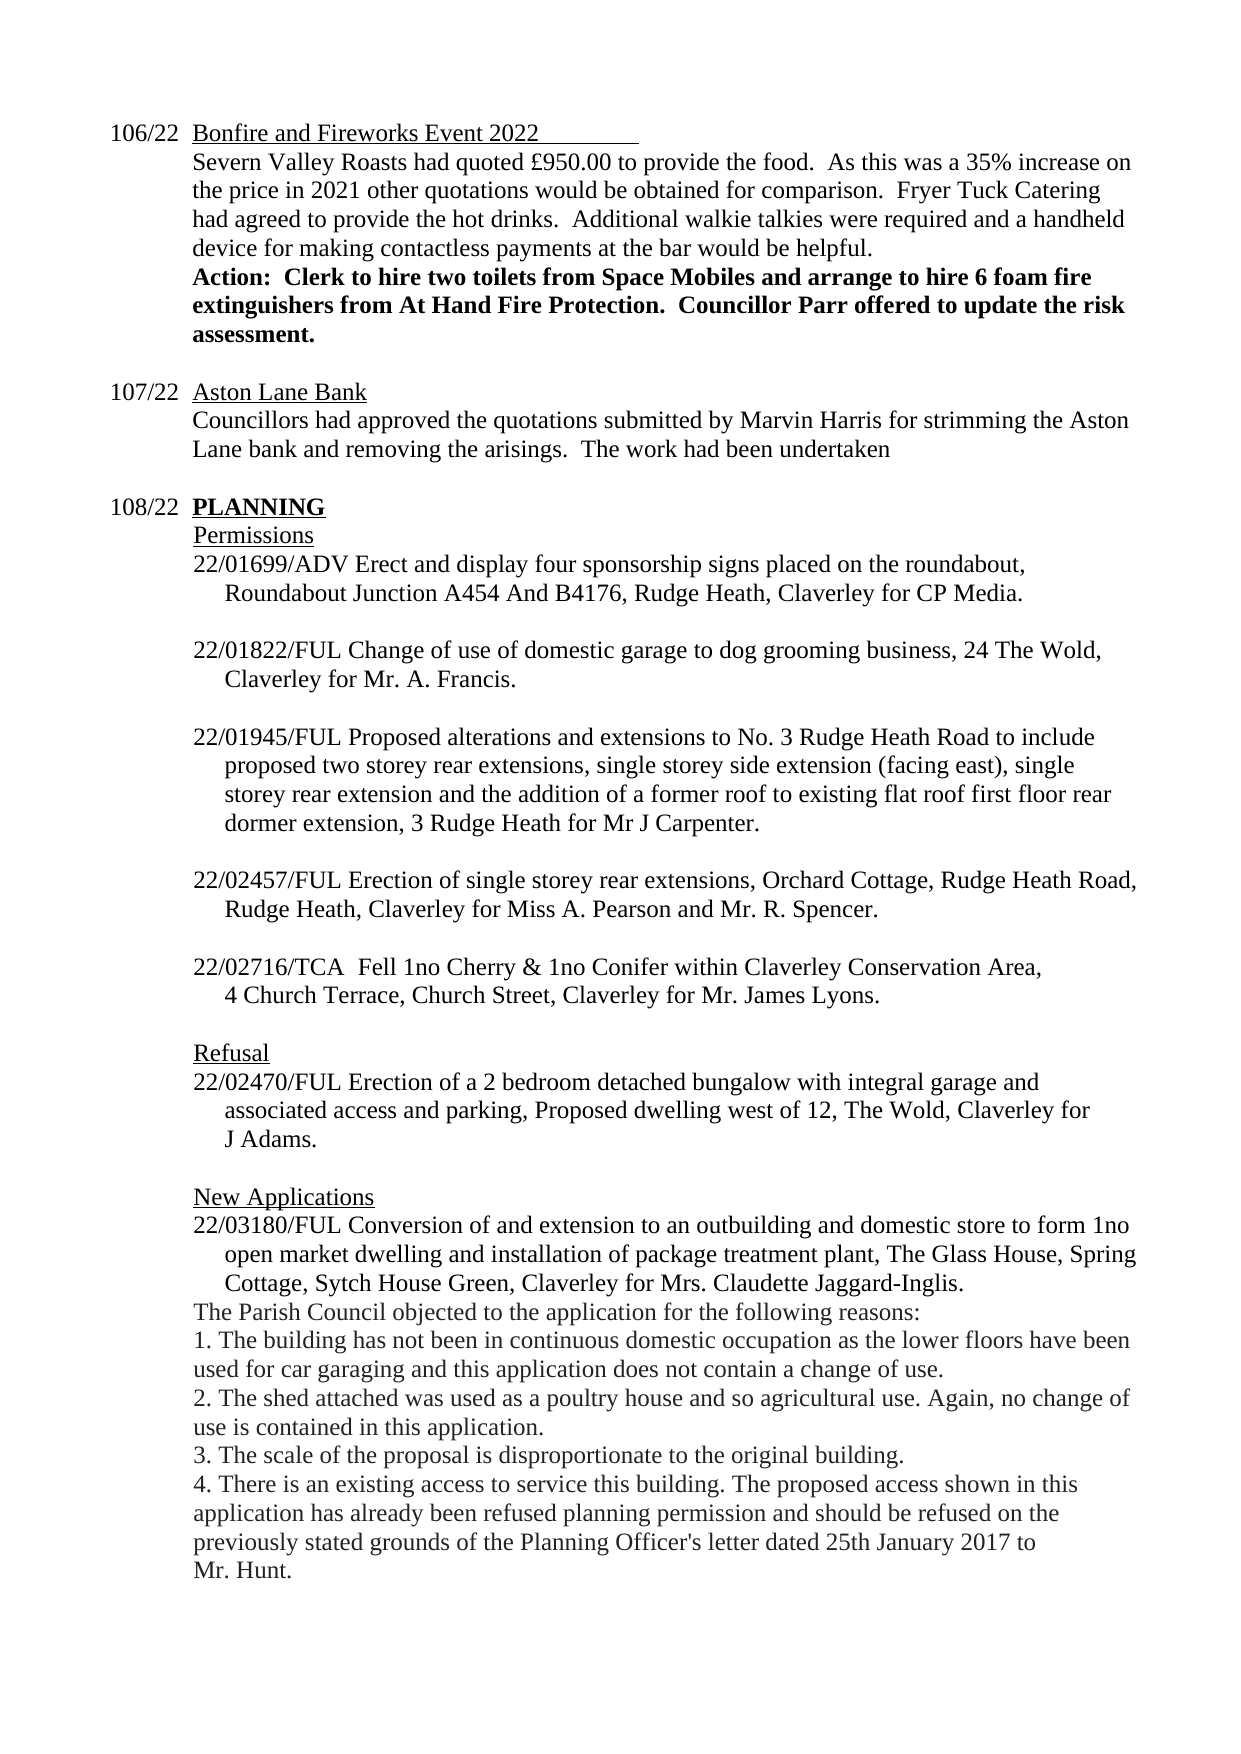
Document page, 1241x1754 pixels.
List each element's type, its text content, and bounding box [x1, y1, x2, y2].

text New Applications [193, 1182, 1137, 1211]
text 22/02716/TCA Fell 1no Cherry & 1no Conifer within Claverley Conservation Area, [193, 952, 1137, 981]
text open market dwelling and installation of package treatment plant, The Glass House, Spring [193, 1239, 1137, 1268]
text Action: Clerk to hire two toilets from Space Mobiles and arrange to hire 6 foam fire extinguishers from At Hand Fire Protection. Councillor Parr offered to update the risk assessment. [192, 262, 1137, 348]
text dormer extension, 3 Rudge Heath for Mr J Carpenter. [193, 808, 1137, 837]
text 22/02457/FUL Erection of single storey rear extensions, Orchard Cottage, Rudge Heath Road, [193, 866, 1152, 894]
text 22/01945/FUL Proposed alterations and extensions to No. 3 Rudge Heath Road to include [193, 722, 1137, 751]
text Rudge Heath, Claverley for Miss A. Pearson and Mr. R. Spencer. [193, 894, 1152, 923]
text 106/22 Bonfire and Fireworks Event 2022 [103, 118, 1137, 147]
text Roundabout Junction A454 And B4176, Rudge Heath, Claverley for CP Media. [193, 578, 1137, 607]
text 108/22 PLANNING [103, 492, 1137, 521]
text 4 Church Terrace, Church Street, Claverley for Mr. James Lyons. [193, 981, 1137, 1009]
text storey rear extension and the addition of a former roof to existing flat roof first floor rear [193, 779, 1137, 808]
text 22/01822/FUL Change of use of domestic garage to dog grooming business, 24 The Wold, [193, 636, 1137, 664]
text Cottage, Sytch House Green, Claverley for Mrs. Claudette Jaggard-Inglis. [193, 1268, 1137, 1297]
text 22/01699/ADV Erect and display four sponsorship signs placed on the roundabout, [193, 549, 1137, 578]
text 107/22 Aston Lane Bank [103, 377, 1137, 406]
text 22/03180/FUL Conversion of and extension to an outbuilding and domestic store to form 1no [193, 1211, 1137, 1239]
text the price in 2021 other quotations would be obtained for comparison. Fryer Tuck Catering had agreed to provide the hot drinks. Additional walkie talkies were required and a handheld device for making contactless payments at the bar would be helpful. [192, 176, 1137, 262]
text Permissions [193, 521, 1137, 549]
text Mr. Hunt. [193, 1556, 1137, 1584]
text Councillors had approved the quotations submitted by Marvin Harris for strimming the Aston Lane bank and removing the arisings. The work had been undertaken [192, 406, 1137, 463]
text The Parish Council objected to the application for the following reasons: 1. The building has not been in continuous domestic occupation as the lower floors have been used for car garaging and this application does not contain a change of use. 2. The shed attached was used as a poultry house and so agricultural use. Again, no change of use is contained in this application. 3. The scale of the proposal is disproportionate to the original building. 4. There is an existing access to service this building. The proposed access shown in this application has already been refused planning permission and should be refused on the previously stated grounds of the Planning Officer's letter dated 25th January 2017 to [193, 1297, 1137, 1556]
text associated access and parking, Proposed dwelling west of 12, The Wold, Claverley for [193, 1096, 1137, 1124]
text Claverley for Mr. A. Francis. [193, 664, 1137, 693]
text 22/02470/FUL Erection of a 2 bedroom detached bungalow with integral garage and [193, 1067, 1137, 1096]
text proposed two storey rear extensions, single storey side extension (facing east), single [193, 751, 1137, 779]
text J Adams. [193, 1124, 1137, 1153]
text Refusal [193, 1038, 1137, 1067]
text Severn Valley Roasts had quoted £950.00 to provide the food. As this was a 35% increase on [118, 147, 1137, 176]
